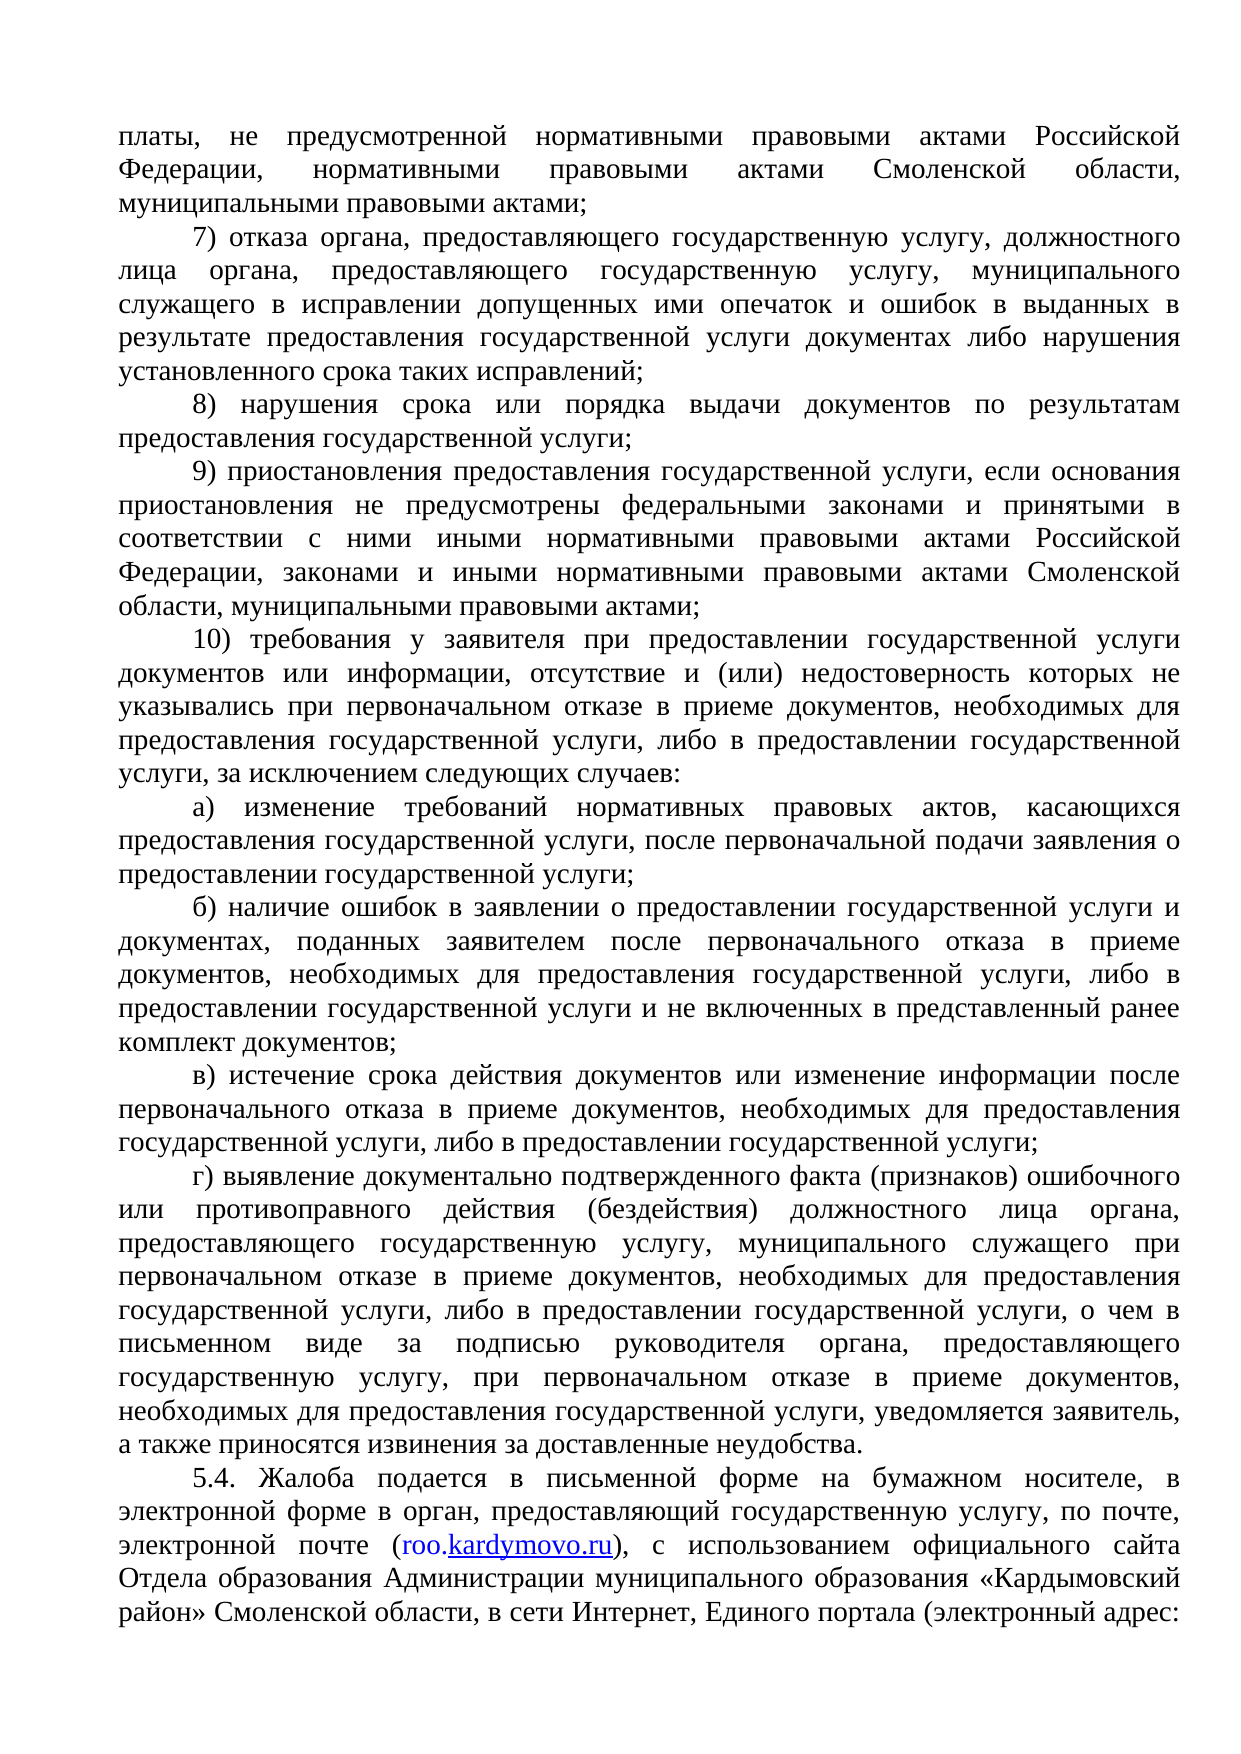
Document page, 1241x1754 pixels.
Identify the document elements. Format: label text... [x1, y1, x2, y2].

text г) выявление документально подтвержденного факта (признаков) ошибочного или противоправного действия (бездействия) должностного лица органа, предоставляющего государственную услугу, муниципального служащего при первоначальном отказе в приеме документов, необходимых для предоставления государственной услуги, либо в предоставлении государственной услуги, о чем в письменном виде за подписью руководителя органа, предоставляющего государственную услугу, при первоначальном отказе в приеме документов, необходимых для предоставления государственной услуги, уведомляется заявитель, а также приносятся извинения за доставленные неудобства. [118, 1158, 1181, 1460]
text 8) нарушения срока или порядка выдачи документов по результатам предоставления государственной услуги; [118, 386, 1181, 453]
text 9) приостановления предоставления государственной услуги, если основания приостановления не предусмотрены федеральными законами и принятыми в соответствии с ними иными нормативными правовыми актами Российской Федерации, законами и иными нормативными правовыми актами Смоленской области, муниципальными правовыми актами; [118, 453, 1181, 621]
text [118, 118, 1181, 219]
text б) наличие ошибок в заявлении о предоставлении государственной услуги и документах, поданных заявителем после первоначального отказа в приеме документов, необходимых для предоставления государственной услуги, либо в предоставлении государственной услуги и не включенных в представленный ранее комплект документов; [118, 889, 1181, 1057]
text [118, 1460, 1181, 1627]
text а) изменение требований нормативных правовых актов, касающихся предоставления государственной услуги, после первоначальной подачи заявления о предоставлении государственной услуги; [118, 789, 1181, 889]
text в) истечение срока действия документов или изменение информации после первоначального отказа в приеме документов, необходимых для предоставления государственной услуги, либо в предоставлении государственной услуги; [118, 1057, 1181, 1158]
text 7) отказа органа, предоставляющего государственную услугу, должностного лица органа, предоставляющего государственную услугу, муниципального служащего в исправлении допущенных ими опечаток и ошибок в выданных в результате предоставления государственной услуги документах либо нарушения установленного срока таких исправлений; [118, 219, 1181, 386]
text 10) требования у заявителя при предоставлении государственной услуги документов или информации, отсутствие и (или) недостоверность которых не указывались при первоначальном отказе в приеме документов, необходимых для предоставления государственной услуги, либо в предоставлении государственной услуги, за исключением следующих случаев: [118, 621, 1181, 789]
